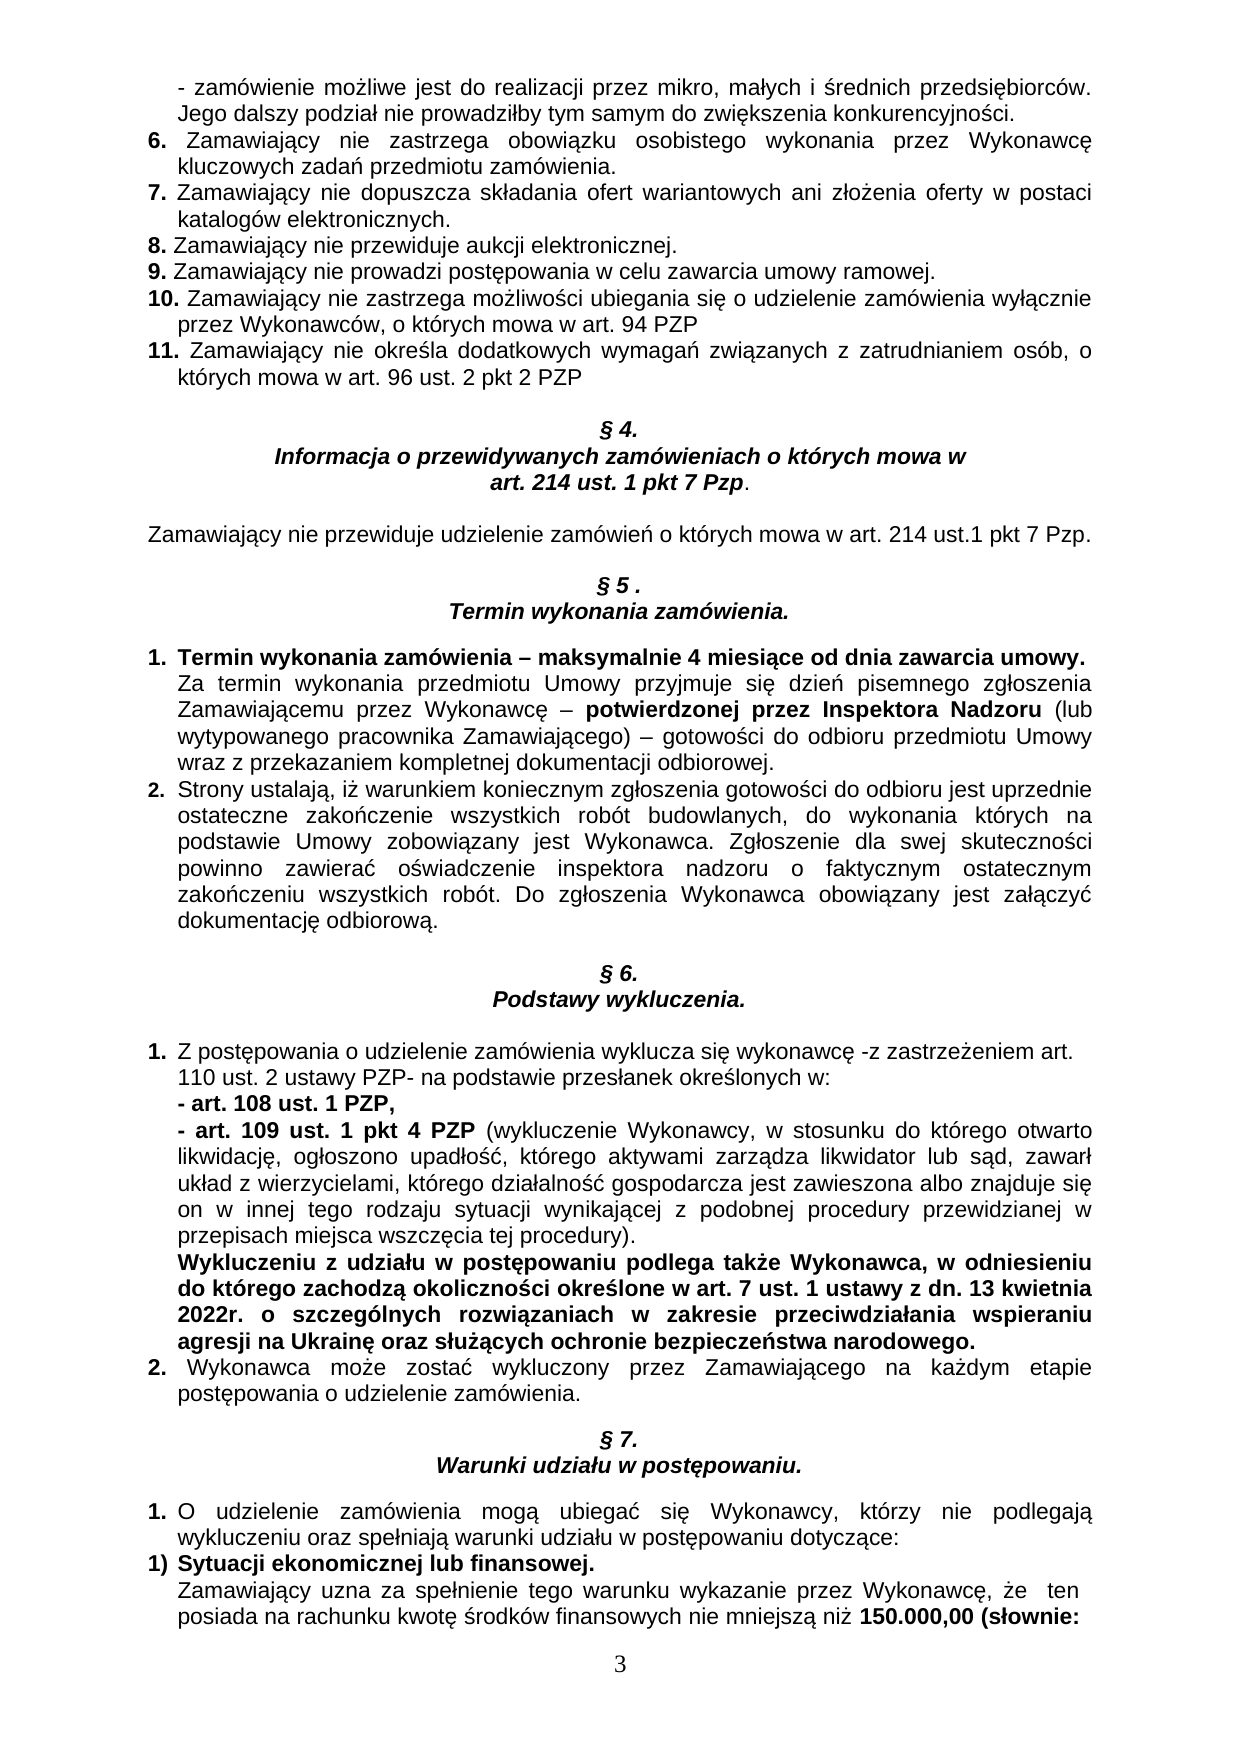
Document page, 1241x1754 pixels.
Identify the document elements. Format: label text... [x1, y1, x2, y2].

list Termin wykonania zamówienia – maksymalnie 4 miesiące od dnia zawarcia umowy. [148, 644, 1092, 670]
text § 4. [148, 416, 1092, 443]
text 8. Zamawiający nie przewiduje aukcji elektronicznej. [148, 232, 1092, 258]
list Sytuacji ekonomicznej lub finansowej. [148, 1550, 1092, 1577]
text Zamawiający nie przewiduje udzielenie zamówień o których mowa w art. 214 ust.1 pkt 7 Pzp. [148, 521, 1092, 547]
list Z postępowania o udzielenie zamówienia wyklucza się wykonawcę -z zastrzeżeniem art. 110 ust. 2 ustawy PZP- na podstawie przesłanek określonych w: [148, 1038, 1092, 1090]
text Wykluczeniu z udziału w postępowaniu podlega także Wykonawca, w odniesieniu do którego zachodzą okoliczności określone w art. 7 ust. 1 ustawy z dn. 13 kwietnia 2022r. o szczególnych rozwiązaniach w zakresie przeciwdziałania wspieraniu agresji na Ukrainę oraz służących ochronie bezpieczeństwa narodowego. [177, 1248, 1092, 1354]
text 9. Zamawiający nie prowadzi postępowania w celu zawarcia umowy ramowej. [148, 258, 1092, 285]
text § 5 . [148, 572, 1092, 598]
text - zamówienie możliwe jest do realizacji przez mikro, małych i średnich przedsiębiorców. Jego dalszy podział nie prowadziłby tym samym do zwiększenia konkurencyjności. [177, 74, 1092, 127]
text art. 214 ust. 1 pkt 7 Pzp. [148, 469, 1092, 496]
text Informacja o przewidywanych zamówieniach o których mowa w [148, 443, 1092, 469]
text 10. Zamawiający nie zastrzega możliwości ubiegania się o udzielenie zamówienia wyłącznie przez Wykonawców, o których mowa w art. 94 PZP [148, 285, 1092, 337]
list O udzielenie zamówienia mogą ubiegać się Wykonawcy, którzy nie podlegają wykluczeniu oraz spełniają warunki udziału w postępowaniu dotyczące: [148, 1498, 1092, 1550]
text Za termin wykonania przedmiotu Umowy przyjmuje się dzień pisemnego zgłoszenia Zamawiającemu przez Wykonawcę – potwierdzonej przez Inspektora Nadzoru (lub wytypowanego pracownika Zamawiającego) – gotowości do odbioru przedmiotu Umowy wraz z przekazaniem kompletnej dokumentacji odbiorowej. [177, 670, 1092, 776]
text 2. Wykonawca może zostać wykluczony przez Zamawiającego na każdym etapie postępowania o udzielenie zamówienia. [148, 1354, 1092, 1407]
text § 6. [148, 960, 1092, 986]
text § 7. [148, 1426, 1092, 1452]
text Podstawy wykluczenia. [148, 986, 1092, 1013]
text 7. Zamawiający nie dopuszcza składania ofert wariantowych ani złożenia oferty w postaci katalogów elektronicznych. [148, 179, 1092, 232]
text 11. Zamawiający nie określa dodatkowych wymagań związanych z zatrudnianiem osób, o których mowa w art. 96 ust. 2 pkt 2 PZP [148, 337, 1092, 390]
text Termin wykonania zamówienia. [148, 598, 1092, 624]
text - art. 109 ust. 1 pkt 4 PZP (wykluczenie Wykonawcy, w stosunku do którego otwarto likwidację, ogłoszono upadłość, którego aktywami zarządza likwidator lub sąd, zawarł układ z wierzycielami, którego działalność gospodarcza jest zawieszona albo znajduje się on w innej tego rodzaju sytuacji wynikającej z podobnej procedury przewidzianej w przepisach miejsca wszczęcia tej procedury). [177, 1117, 1092, 1248]
list Strony ustalają, iż warunkiem koniecznym zgłoszenia gotowości do odbioru jest uprzednie ostateczne zakończenie wszystkich robót budowlanych, do wykonania których na podstawie Umowy zobowiązany jest Wykonawca. Zgłoszenie dla swej skuteczności powinno zawierać oświadczenie inspektora nadzoru o faktycznym ostatecznym zakończeniu wszystkich robót. Do zgłoszenia Wykonawca obowiązany jest załączyć dokumentację odbiorową. [148, 776, 1092, 934]
text Warunki udziału w postępowaniu. [148, 1452, 1092, 1478]
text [177, 1577, 1080, 1629]
text 6. Zamawiający nie zastrzega obowiązku osobistego wykonania przez Wykonawcę kluczowych zadań przedmiotu zamówienia. [148, 127, 1092, 179]
list - art. 108 ust. 1 PZP, [177, 1090, 1092, 1117]
